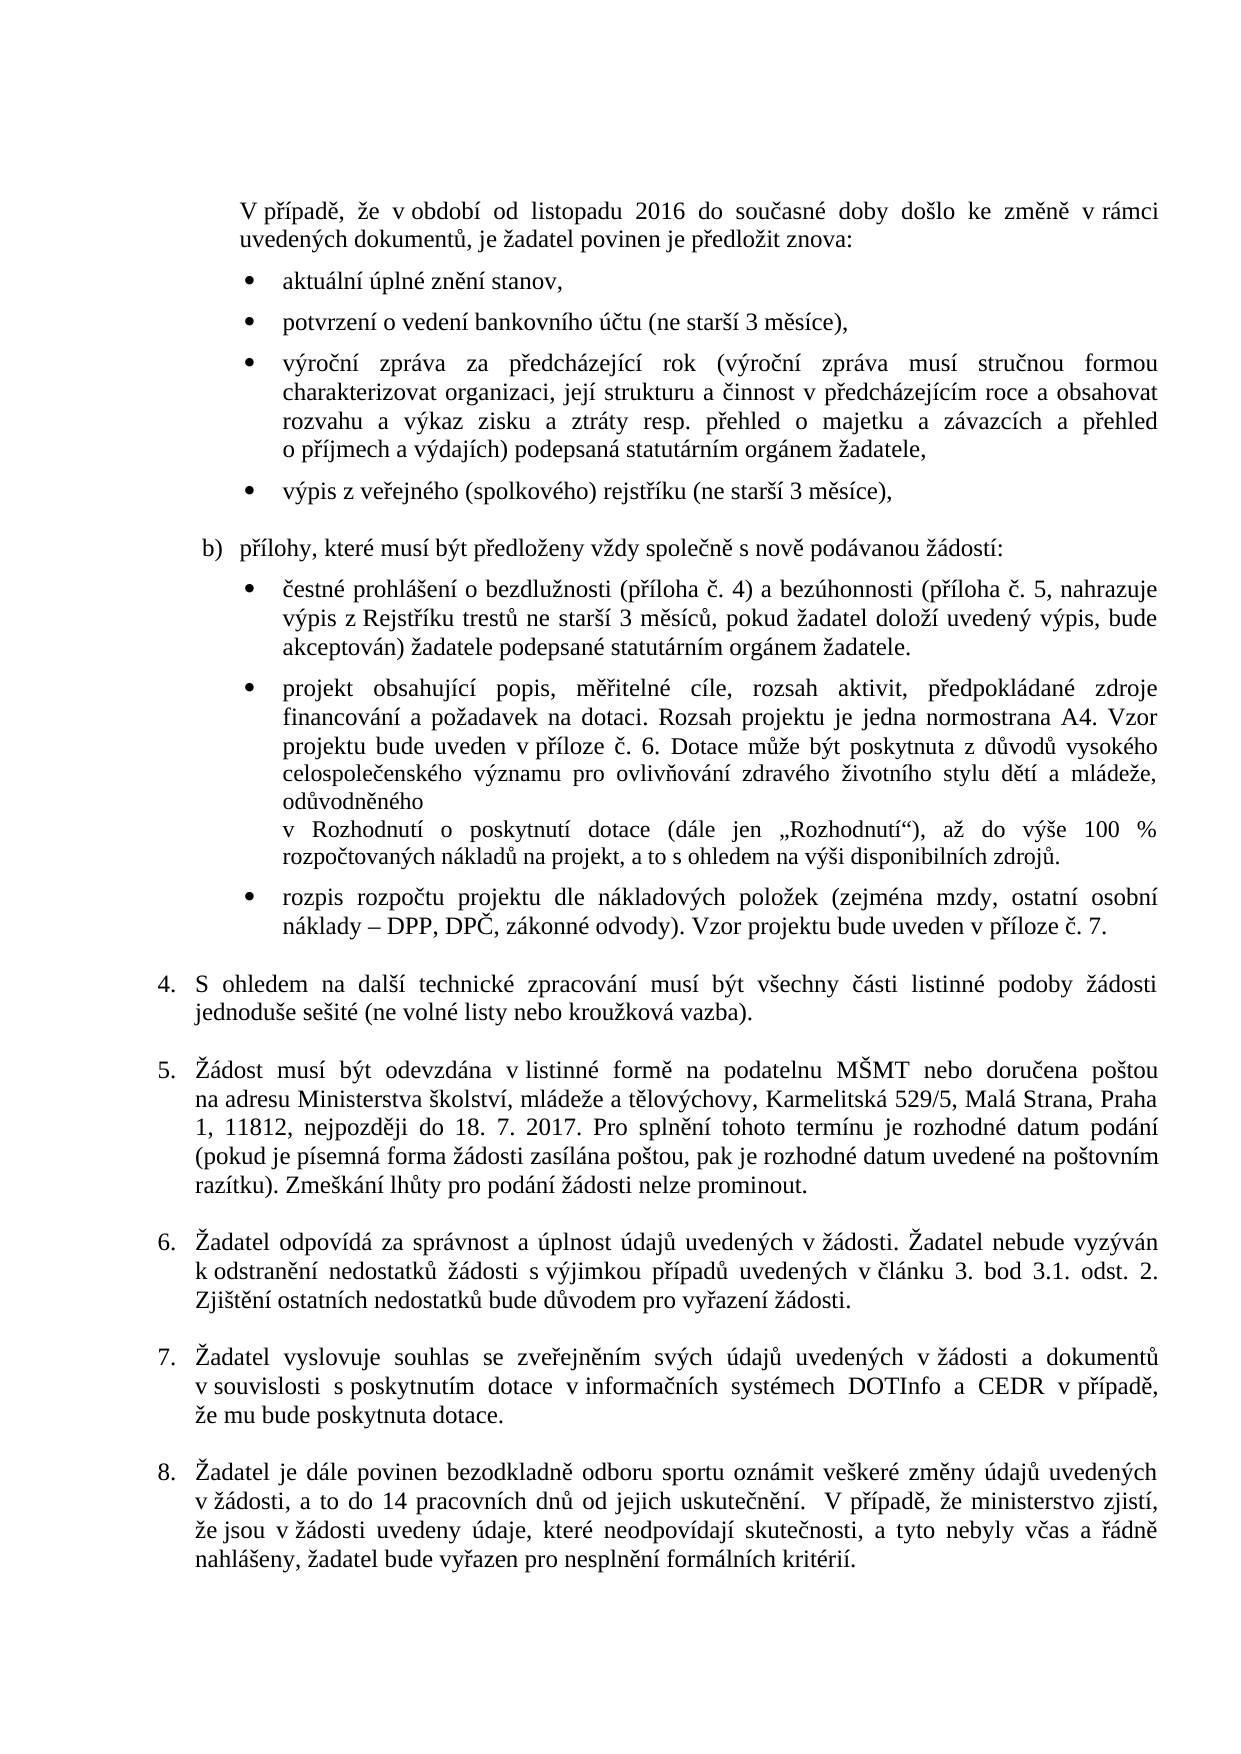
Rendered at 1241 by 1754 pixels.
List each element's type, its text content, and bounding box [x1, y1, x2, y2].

list výroční zpráva za předcházející rok (výroční zpráva musí stručnou formou charakterizovat organizaci, její strukturu a činnost v předcházejícím roce a obsahovat rozvahu a výkaz zisku a ztráty resp. přehled o majetku a závazcích a přehled o příjmech a výdajích) podepsaná statutárním orgánem žadatele, [245, 348, 1159, 463]
list Žadatel odpovídá za správnost a úplnost údajů uvedených v žádosti. Žadatel nebude vyzýván k odstranění nedostatků žádosti s výjimkou případů uvedených v článku 3. bod 3.1. odst. 2. Zjištění ostatních nedostatků bude důvodem pro vyřazení žádosti. [157, 1227, 1159, 1314]
list potvrzení o vedení bankovního účtu (ne starší 3 měsíce), [245, 307, 1159, 336]
list projekt obsahující popis, měřitelné cíle, rozsah aktivit, předpokládané zdroje financování a požadavek na dotaci. Rozsah projektu je jedna normostrana A4. Vzor projektu bude uveden v příloze č. 6. Dotace může být poskytnuta z důvodů vysokého celospolečenského významu pro ovlivňování zdravého životního stylu dětí a mládeže, odůvodněného v Rozhodnutí o poskytnutí dotace (dále jen „Rozhodnutí“), až do výše 100 % rozpočtovaných nákladů na projekt, a to s ohledem na výši disponibilních zdrojů. [245, 673, 1159, 870]
list výpis z veřejného (spolkového) rejstříku (ne starší 3 měsíce), [245, 476, 1159, 504]
list Žadatel vyslovuje souhlas se zveřejněním svých údajů uvedených v žádosti a dokumentů v souvislosti s poskytnutím dotace v informačních systémech DOTInfo a CEDR v případě, že mu bude poskytnuta dotace. [157, 1342, 1159, 1429]
list Žadatel je dále povinen bezodkladně odboru sportu oznámit veškeré změny údajů uvedených v žádosti, a to do 14 pracovních dnů od jejich uskutečnění. V případě, že ministerstvo zjistí, že jsou v žádosti uvedeny údaje, které neodpovídají skutečnosti, a tyto nebyly včas a řádně nahlášeny, žadatel bude vyřazen pro nesplnění formálních kritérií. [157, 1457, 1159, 1572]
list rozpis rozpočtu projektu dle nákladových položek (zejména mzdy, ostatní osobní náklady – DPP, DPČ, zákonné odvody). Vzor projektu bude uveden v příloze č. 7. [245, 882, 1159, 940]
list Žádost musí být odevzdána v listinné formě na podatelnu MŠMT nebo doručena poštou na adresu Ministerstva školství, mládeže a tělovýchovy, Karmelitská 529/5, Malá Strana, Praha 1, 11812, nejpozději do 18. 7. 2017. Pro splnění tohoto termínu je rozhodné datum podání (pokud je písemná forma žádosti zasílána poštou, pak je rozhodné datum uvedené na poštovním razítku). Zmeškání lhůty pro podání žádosti nelze prominout. [157, 1055, 1159, 1199]
list S ohledem na další technické zpracování musí být všechny části listinné podoby žádosti jednoduše sešité (ne volné listy nebo kroužková vazba). [157, 969, 1159, 1026]
list čestné prohlášení o bezdlužnosti (příloha č. 4) a bezúhonnosti (příloha č. 5, nahrazuje výpis z Rejstříku trestů ne starší 3 měsíců, pokud žadatel doloží uvedený výpis, bude akceptován) žadatele podepsané statutárním orgánem žadatele. [245, 574, 1159, 661]
list přílohy, které musí být předloženy vždy společně s nově podávanou žádostí: [202, 533, 1159, 562]
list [202, 196, 1159, 253]
list aktuální úplné znění stanov, [245, 266, 1159, 294]
